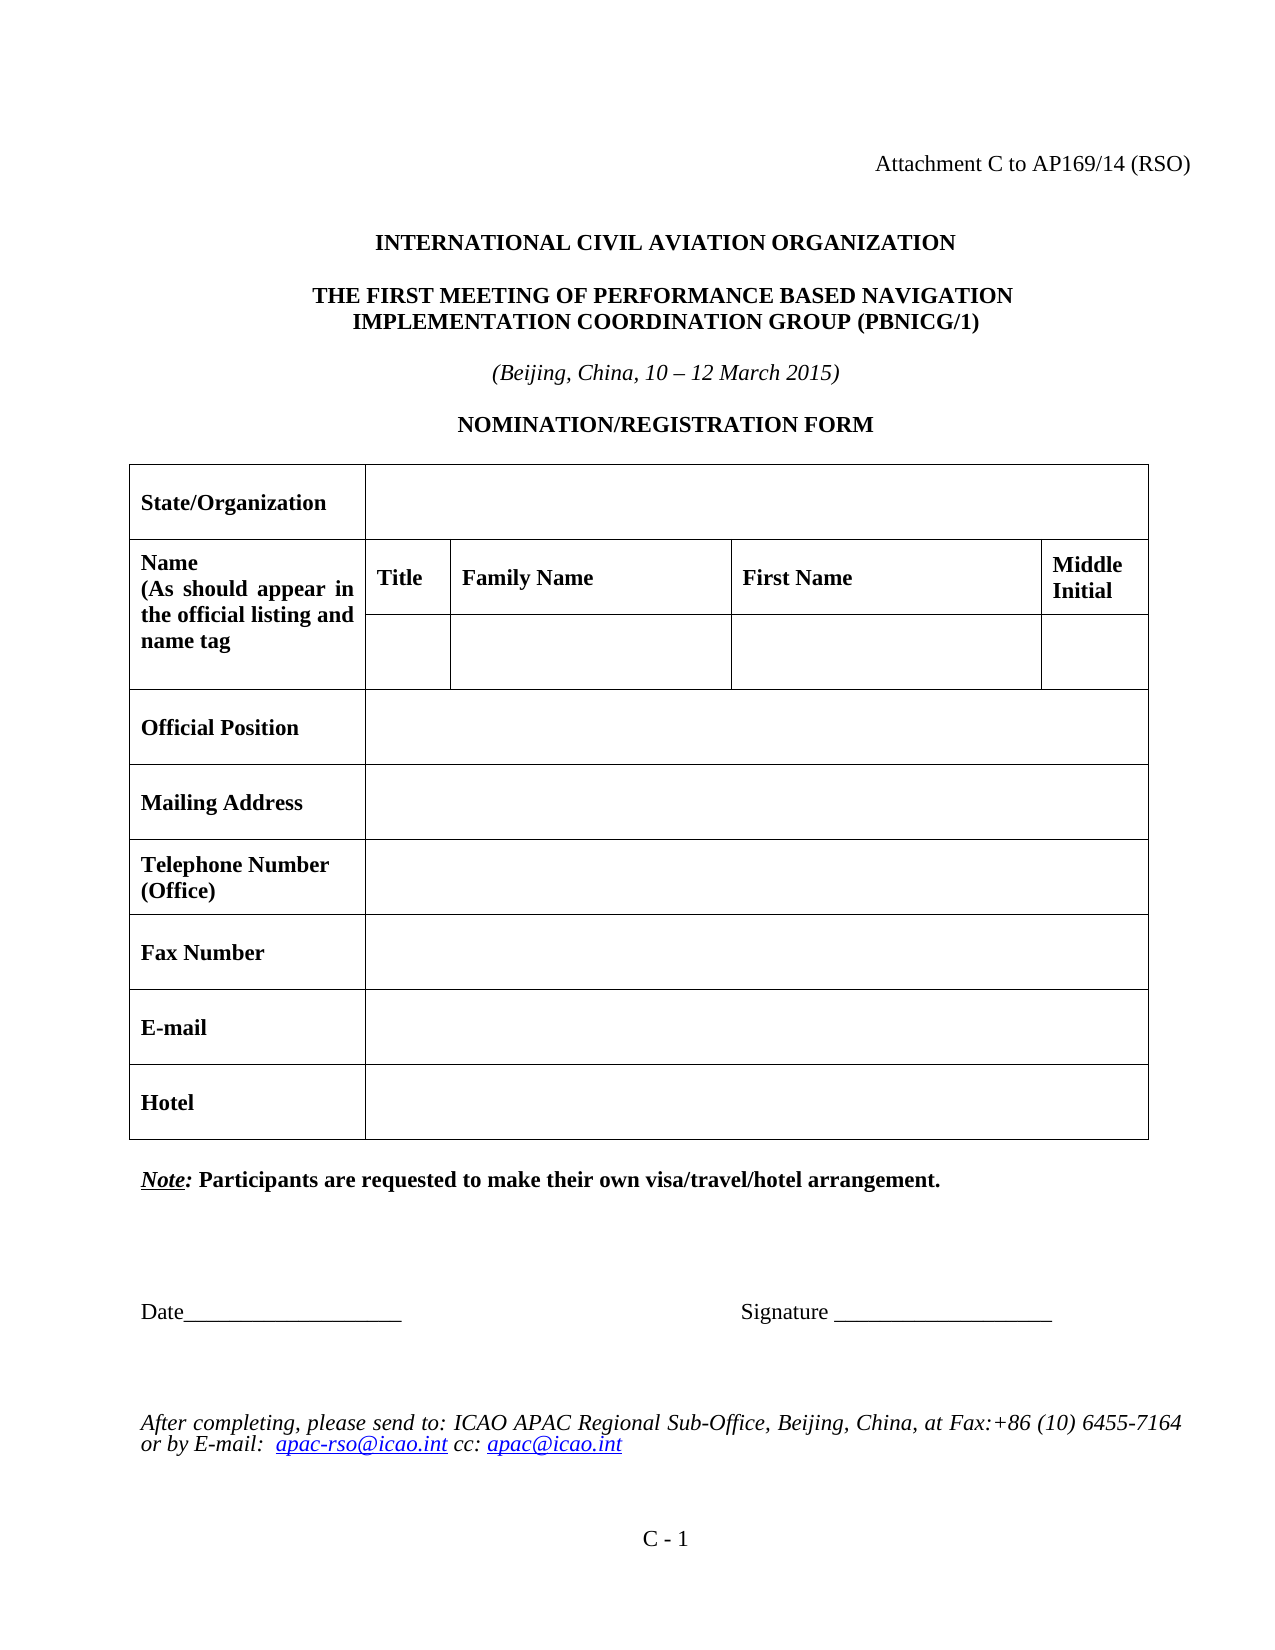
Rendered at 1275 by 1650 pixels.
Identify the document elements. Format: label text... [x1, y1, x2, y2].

text (Beijing, China, 10 – 12 March 2015) [141, 358, 1191, 385]
table_cell [366, 990, 1148, 1064]
table_cell Fax Number [130, 915, 365, 989]
text NOMINATION/REGISTRATION FORM [141, 411, 1191, 438]
table_cell [732, 615, 1041, 689]
table_cell [366, 615, 450, 689]
table_cell [366, 840, 1148, 914]
table_cell Title [366, 540, 450, 614]
table_cell [366, 1065, 1148, 1139]
table_cell Middle Initial [1042, 540, 1148, 614]
text Attachment C to AP169/14 (RSO) [141, 150, 1191, 176]
table_cell Mailing Address [130, 765, 365, 839]
table_header [366, 465, 1148, 539]
table_cell Family Name [451, 540, 731, 614]
table_cell First Name [732, 540, 1041, 614]
text After completing, please send to: ICAO APAC Regional Sub-Office, Beijing, China, at Fax:+86 (10) 6455-7164 or by E-mail: apac-rso@icao.int cc: apac@icao.int [141, 1414, 1191, 1456]
text INTERNATIONAL CIVIL AVIATION ORGANIZATION [141, 229, 1191, 255]
table_cell Telephone Number (Office) [130, 840, 365, 914]
table_cell [366, 765, 1148, 839]
text THE FIRST MEETING OF PERFORMANCE BASED NAVIGATION IMPLEMENTATION COORDINATION GROUP (PBNICG/1) [141, 282, 1191, 334]
table_cell [451, 615, 731, 689]
table_cell Name (As should appear in the official listing and name tag [130, 540, 365, 689]
text Note: Participants are requested to make their own visa/travel/hotel arrangement. [141, 1166, 1191, 1193]
table_cell [366, 690, 1148, 764]
table_cell [366, 915, 1148, 989]
table_cell [1042, 615, 1148, 689]
table_header State/Organization [130, 465, 365, 539]
text Date___________________ Signature ___________________ [141, 1298, 1191, 1324]
table_cell Official Position [130, 690, 365, 764]
table_cell Hotel [130, 1065, 365, 1139]
table_cell E-mail [130, 990, 365, 1064]
